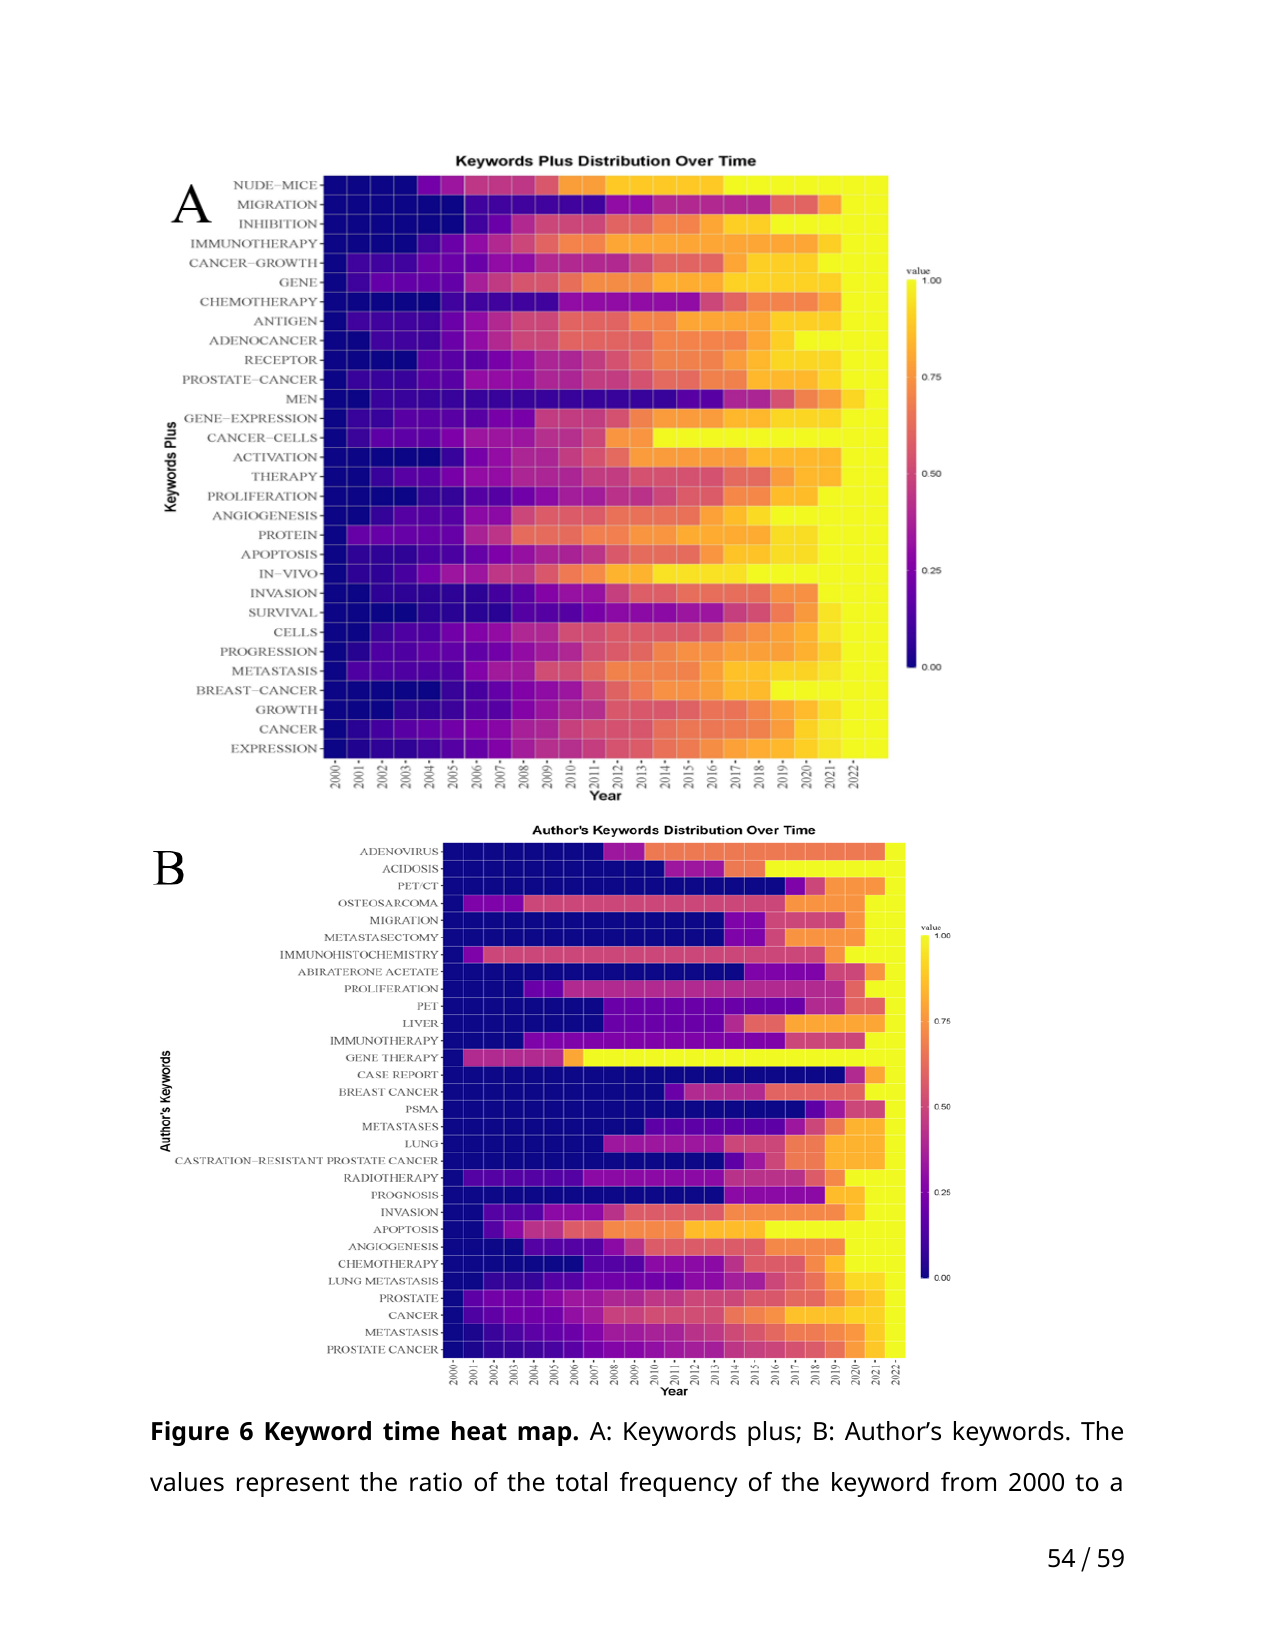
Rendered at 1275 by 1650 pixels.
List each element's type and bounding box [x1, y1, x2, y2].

picture [150, 820, 960, 1399]
picture [150, 150, 951, 806]
text [150, 1413, 1125, 1498]
